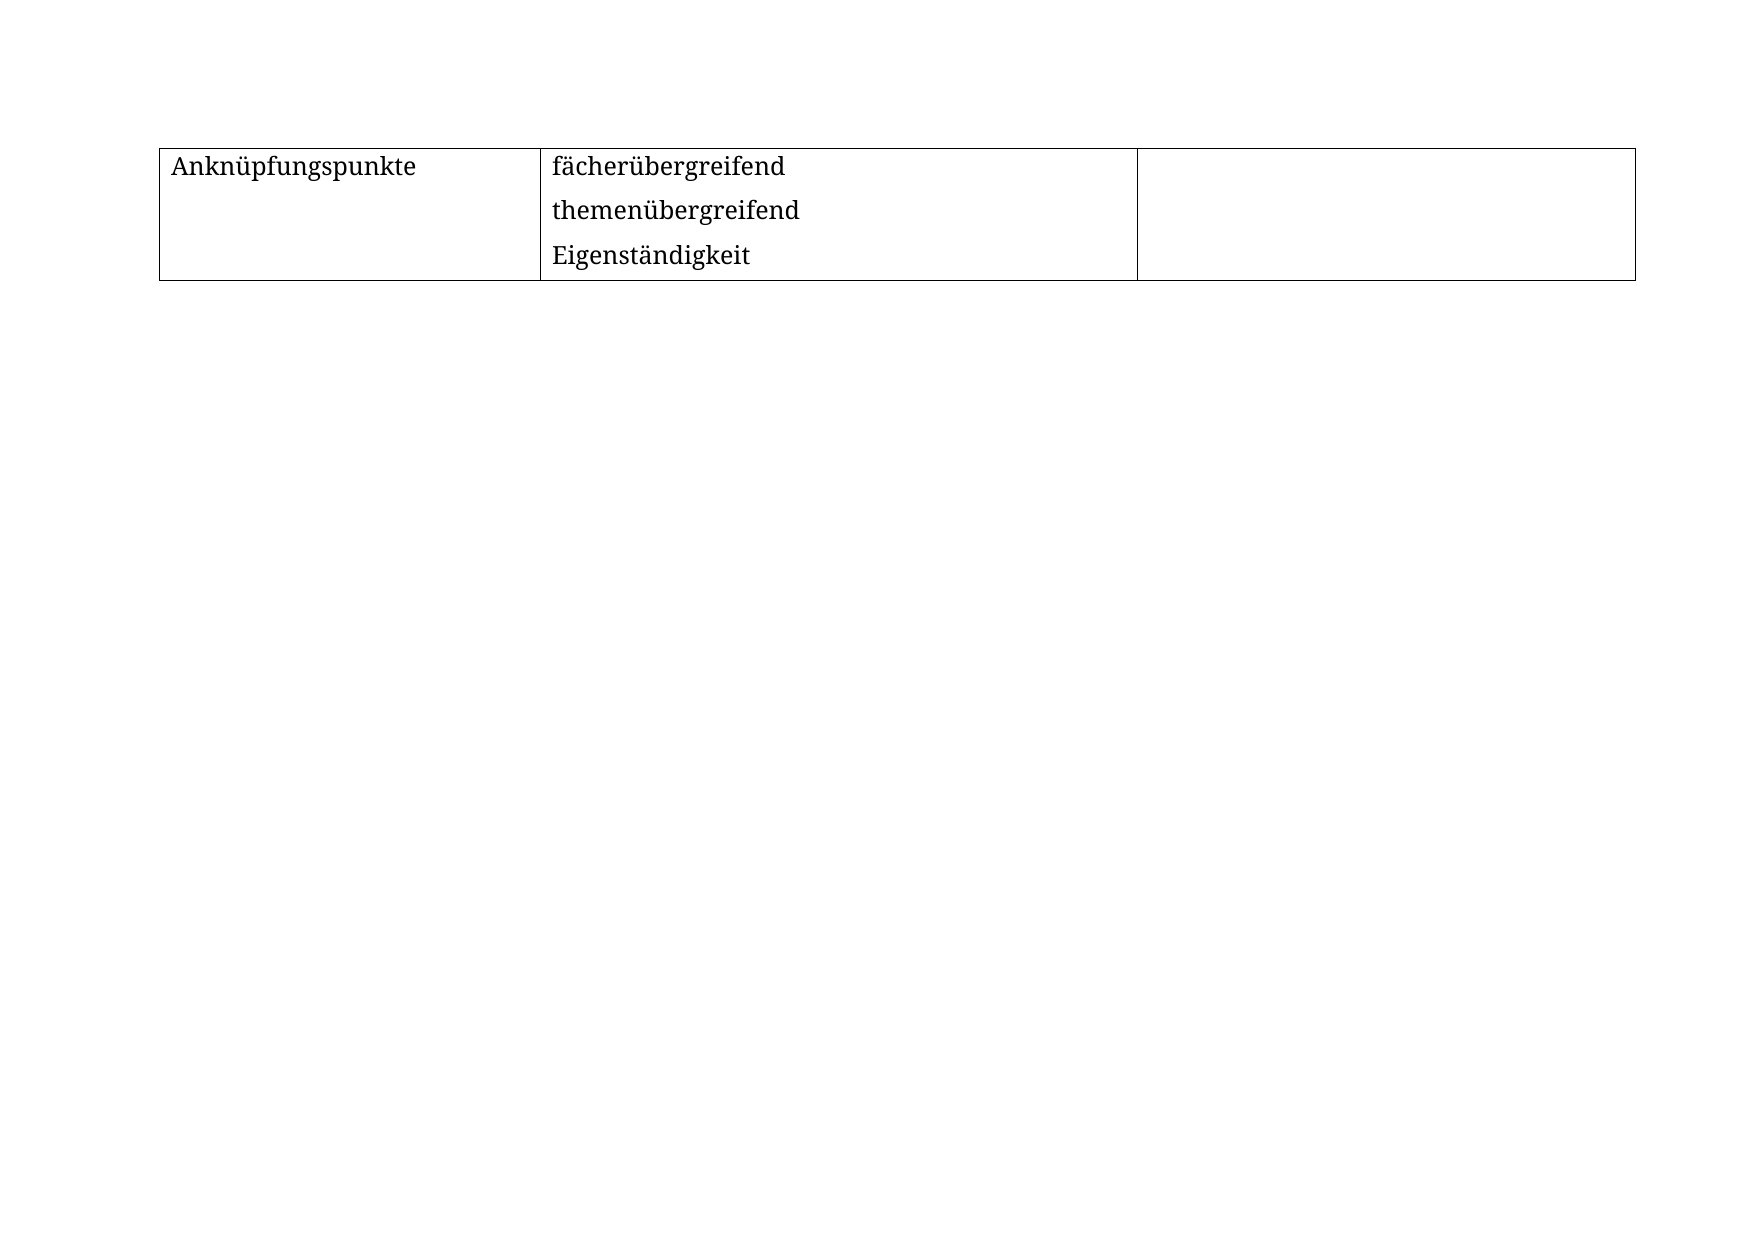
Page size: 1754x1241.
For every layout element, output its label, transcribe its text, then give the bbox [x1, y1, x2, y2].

table_cell Anknüpfungspunkte [160, 149, 540, 280]
table_cell fächerübergreifend themenübergreifend Eigenständigkeit [541, 149, 1137, 280]
table_cell [1138, 149, 1635, 280]
